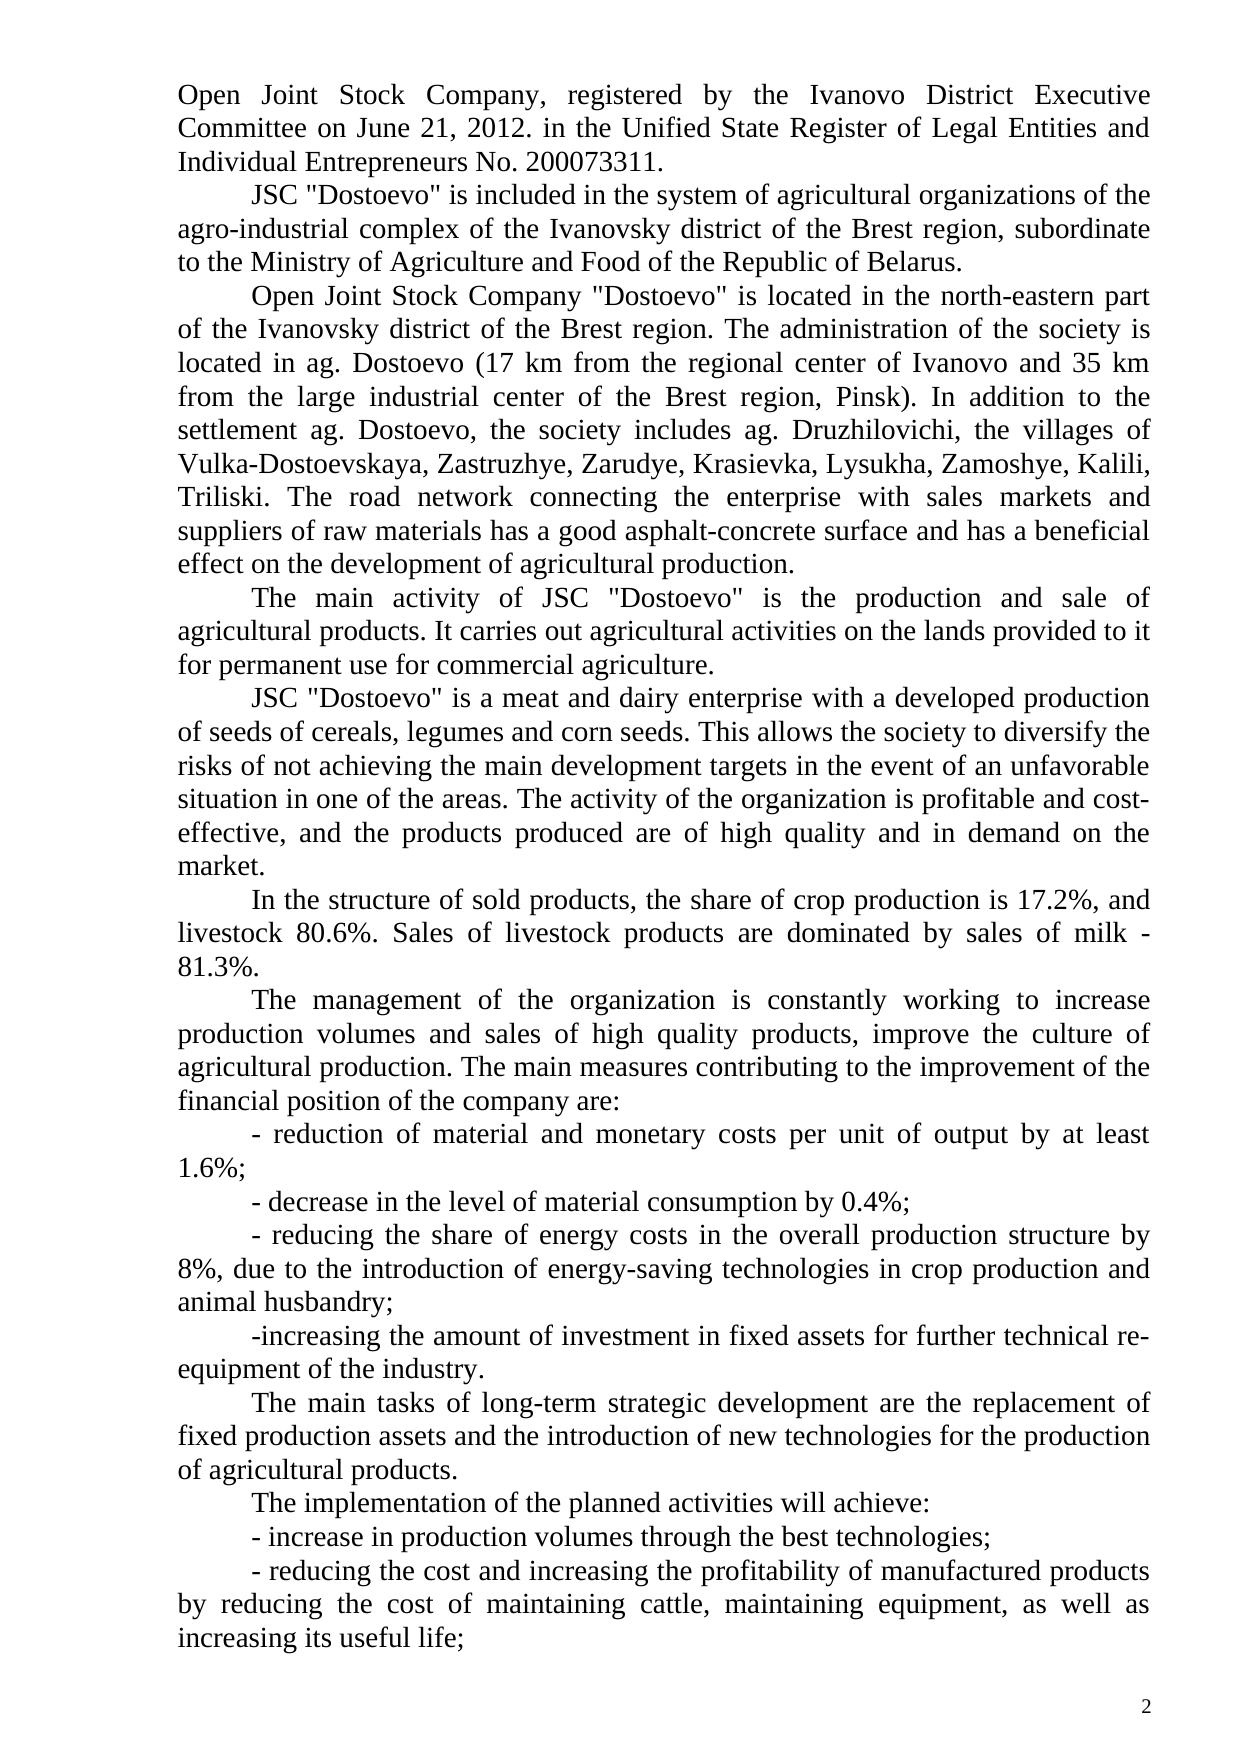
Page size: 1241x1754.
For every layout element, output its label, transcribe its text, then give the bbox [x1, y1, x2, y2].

text The main tasks of long-term strategic development are the replacement of fixed production assets and the introduction of new technologies for the production of agricultural products. [177, 1385, 1152, 1486]
text - increase in production volumes through the best technologies; [177, 1519, 1152, 1553]
text Open Joint Stock Company "Dostoevo" is located in the north-eastern part of the Ivanovsky district of the Brest region. The administration of the society is located in ag. Dostoevo (17 km from the regional center of Ivanovo and 35 km from the large industrial center of the Brest region, Pinsk). In addition to the settlement ag. Dostoevo, the society includes ag. Druzhilovichi, the villages of Vulka-Dostoevskaya, Zastruzhye, Zarudye, Krasievka, Lysukha, Zamoshye, Kalili, Triliski. The road network connecting the enterprise with sales markets and suppliers of raw materials has a good asphalt-concrete surface and has a beneficial effect on the development of agricultural production. [177, 278, 1152, 580]
text The implementation of the planned activities will achieve: [177, 1486, 1152, 1519]
text JSC "Dostoevo" is a meat and dairy enterprise with a developed production of seeds of cereals, legumes and corn seeds. This allows the society to diversify the risks of not achieving the main development targets in the event of an unfavorable situation in one of the areas. The activity of the organization is profitable and cost-effective, and the products produced are of high quality and in demand on the market. [177, 681, 1152, 882]
text In the structure of sold products, the share of crop production is 17.2%, and livestock 80.6%. Sales of livestock products are dominated by sales of milk - 81.3%. [177, 882, 1152, 982]
text - reducing the share of energy costs in the overall production structure by 8%, due to the introduction of energy-saving technologies in crop production and animal husbandry; [177, 1217, 1152, 1318]
text - reduction of material and monetary costs per unit of output by at least 1.6%; [177, 1117, 1152, 1184]
text JSC "Dostoevo" is included in the system of agricultural organizations of the agro-industrial complex of the Ivanovsky district of the Brest region, subordinate to the Ministry of Agriculture and Food of the Republic of Belarus. [177, 177, 1152, 278]
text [177, 77, 1152, 177]
text - decrease in the level of material consumption by 0.4%; [177, 1184, 1152, 1217]
text - reducing the cost and increasing the profitability of manufactured products by reducing the cost of maintaining cattle, maintaining equipment, as well as increasing its useful life; [177, 1553, 1152, 1653]
text The management of the organization is constantly working to increase production volumes and sales of high quality products, improve the culture of agricultural production. The main measures contributing to the improvement of the financial position of the company are: [177, 982, 1152, 1117]
text The main activity of JSC "Dostoevo" is the production and sale of agricultural products. It carries out agricultural activities on the lands provided to it for permanent use for commercial agriculture. [177, 580, 1152, 681]
text -increasing the amount of investment in fixed assets for further technical re-equipment of the industry. [177, 1318, 1152, 1385]
